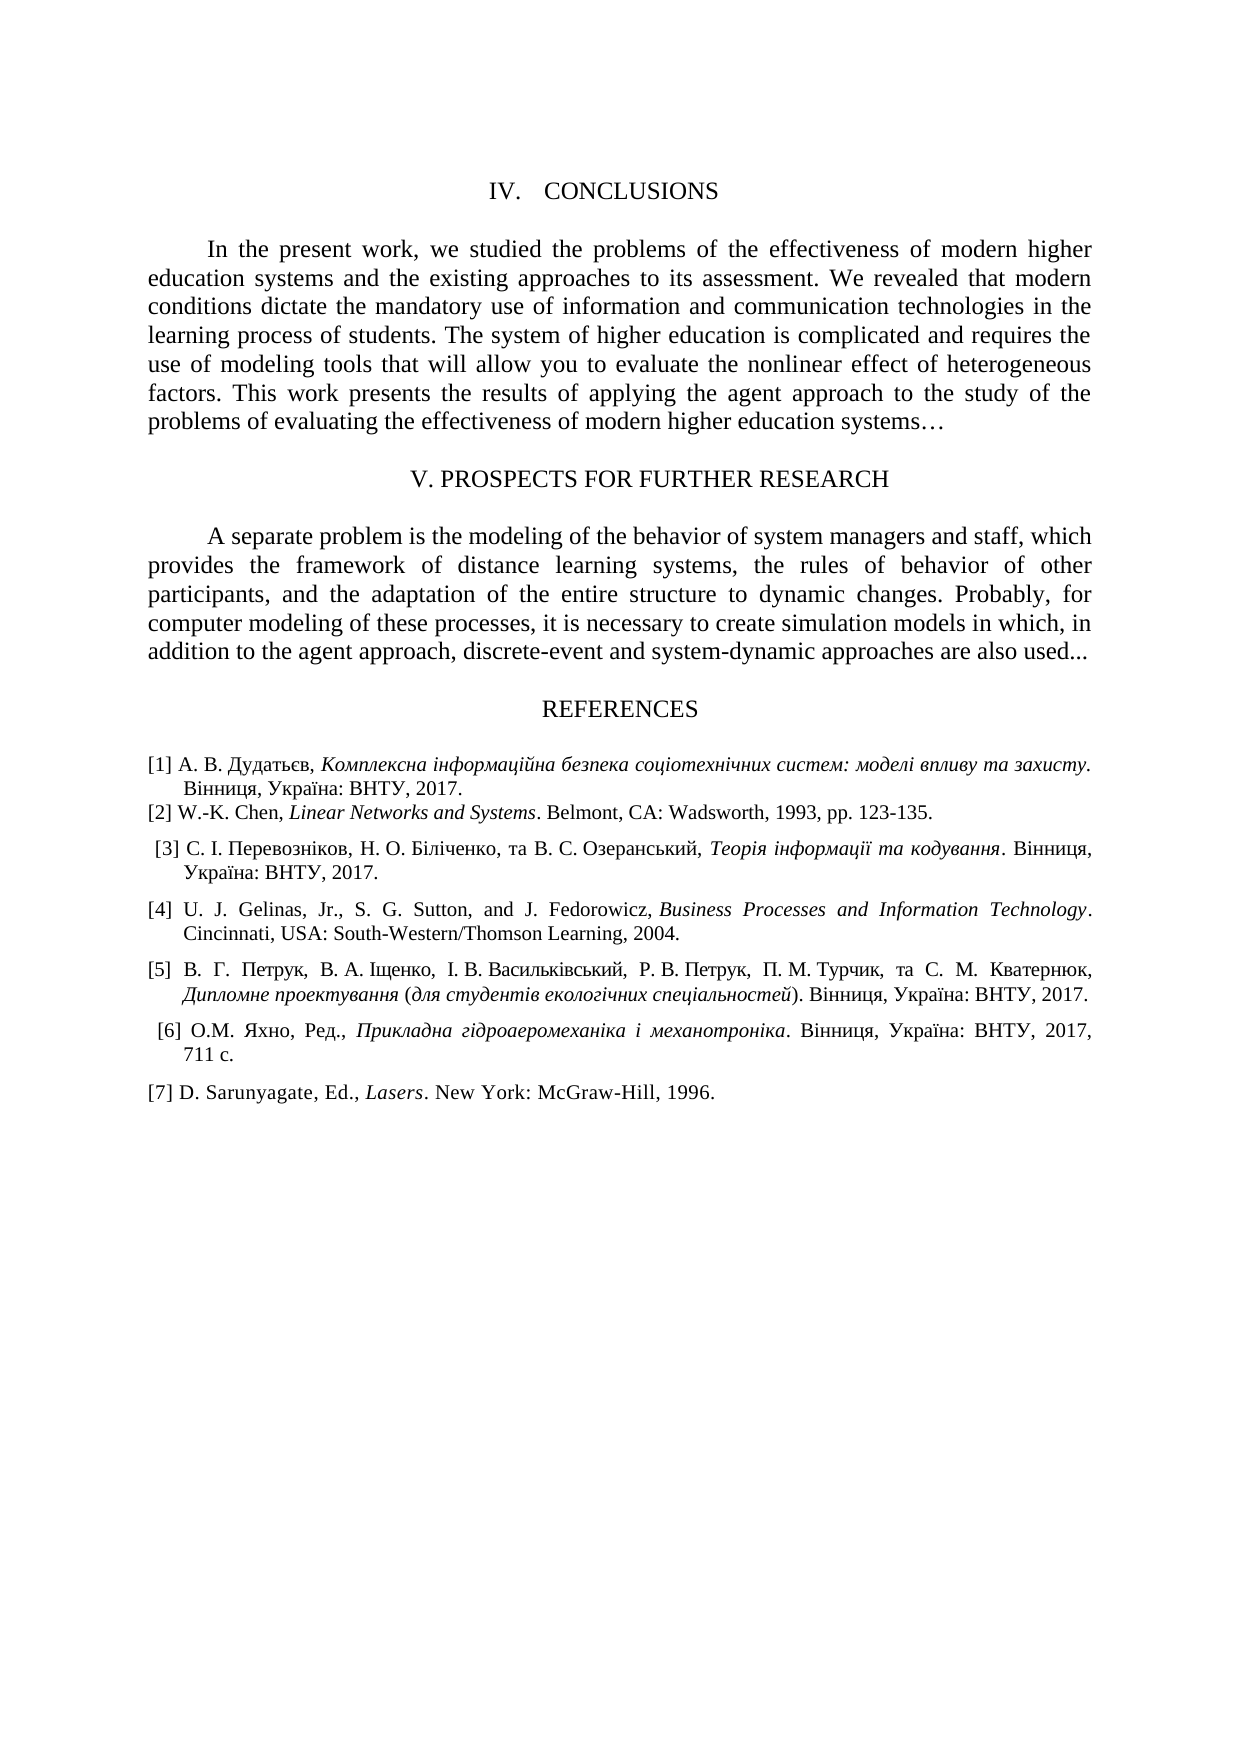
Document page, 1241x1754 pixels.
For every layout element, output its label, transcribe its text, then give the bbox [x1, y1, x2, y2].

text [4] U. J. Gelinas, Jr., S. G. Sutton, and J. Fedorowicz, Business Processes and Information Technology. Cincinnati, USA: South-Western/Thomson Learning, 2004. [148, 897, 1092, 945]
list REFERENCES [148, 694, 1092, 723]
text [2] W.-K. Chen, Linear Networks and Systems. Belmont, CA: Wadsworth, 1993, pp. 123-135. [148, 799, 1092, 824]
list V. PROSPECTS FOR FURTHER RESEARCH [148, 464, 1092, 493]
text A separate problem is the modeling of the behavior of system managers and staff, which provides the framework of distance learning systems, the rules of behavior of other participants, and the adaptation of the entire structure to dynamic changes. Probably, for computer modeling of these processes, it is necessary to create simulation models in which, in addition to the agent approach, discrete-event and system-dynamic approaches are also used... [148, 521, 1092, 665]
text [6] О.М. Яхно, Ред., Прикладна гідроаеромеханіка і механотроніка. Вінниця, Україна: ВНТУ, 2017, 711 с. [148, 1018, 1092, 1066]
list CONCLUSIONS [148, 176, 1092, 205]
text [7] D. Sarunyagate, Ed., Lasers. New York: McGraw-Hill, 1996. [148, 1079, 1092, 1104]
text [3] С. І. Перевозніков, Н. О. Біліченко, та В. С. Озеранський, Теорія інформації та кодування. Вінниця, Україна: ВНТУ, 2017. [148, 836, 1092, 884]
text [1] А. В. Дудатьєв, Комплексна інформаційна безпека соціотехнічних систем: моделі впливу та захисту. Вінниця, Україна: ВНТУ, 2017. [148, 751, 1092, 799]
list In the present work, we studied the problems of the effectiveness of modern higher education systems and the existing approaches to its assessment. We revealed that modern conditions dictate the mandatory use of information and communication technologies in the learning process of students. The system of higher education is complicated and requires the use of modeling tools that will allow you to evaluate the nonlinear effect of heterogeneous factors. This work presents the results of applying the agent approach to the study of the problems of evaluating the effectiveness of modern higher education systems… [148, 234, 1092, 435]
text [5] В. Г. Петрук, В. А. Іщенко, І. В. Васильківський, Р. В. Петрук, П. М. Турчик, та С. М. Кватернюк, Дипломне проектування (для студентів екологічних спеціальностей). Вінниця, Україна: ВНТУ, 2017. [148, 957, 1092, 1006]
